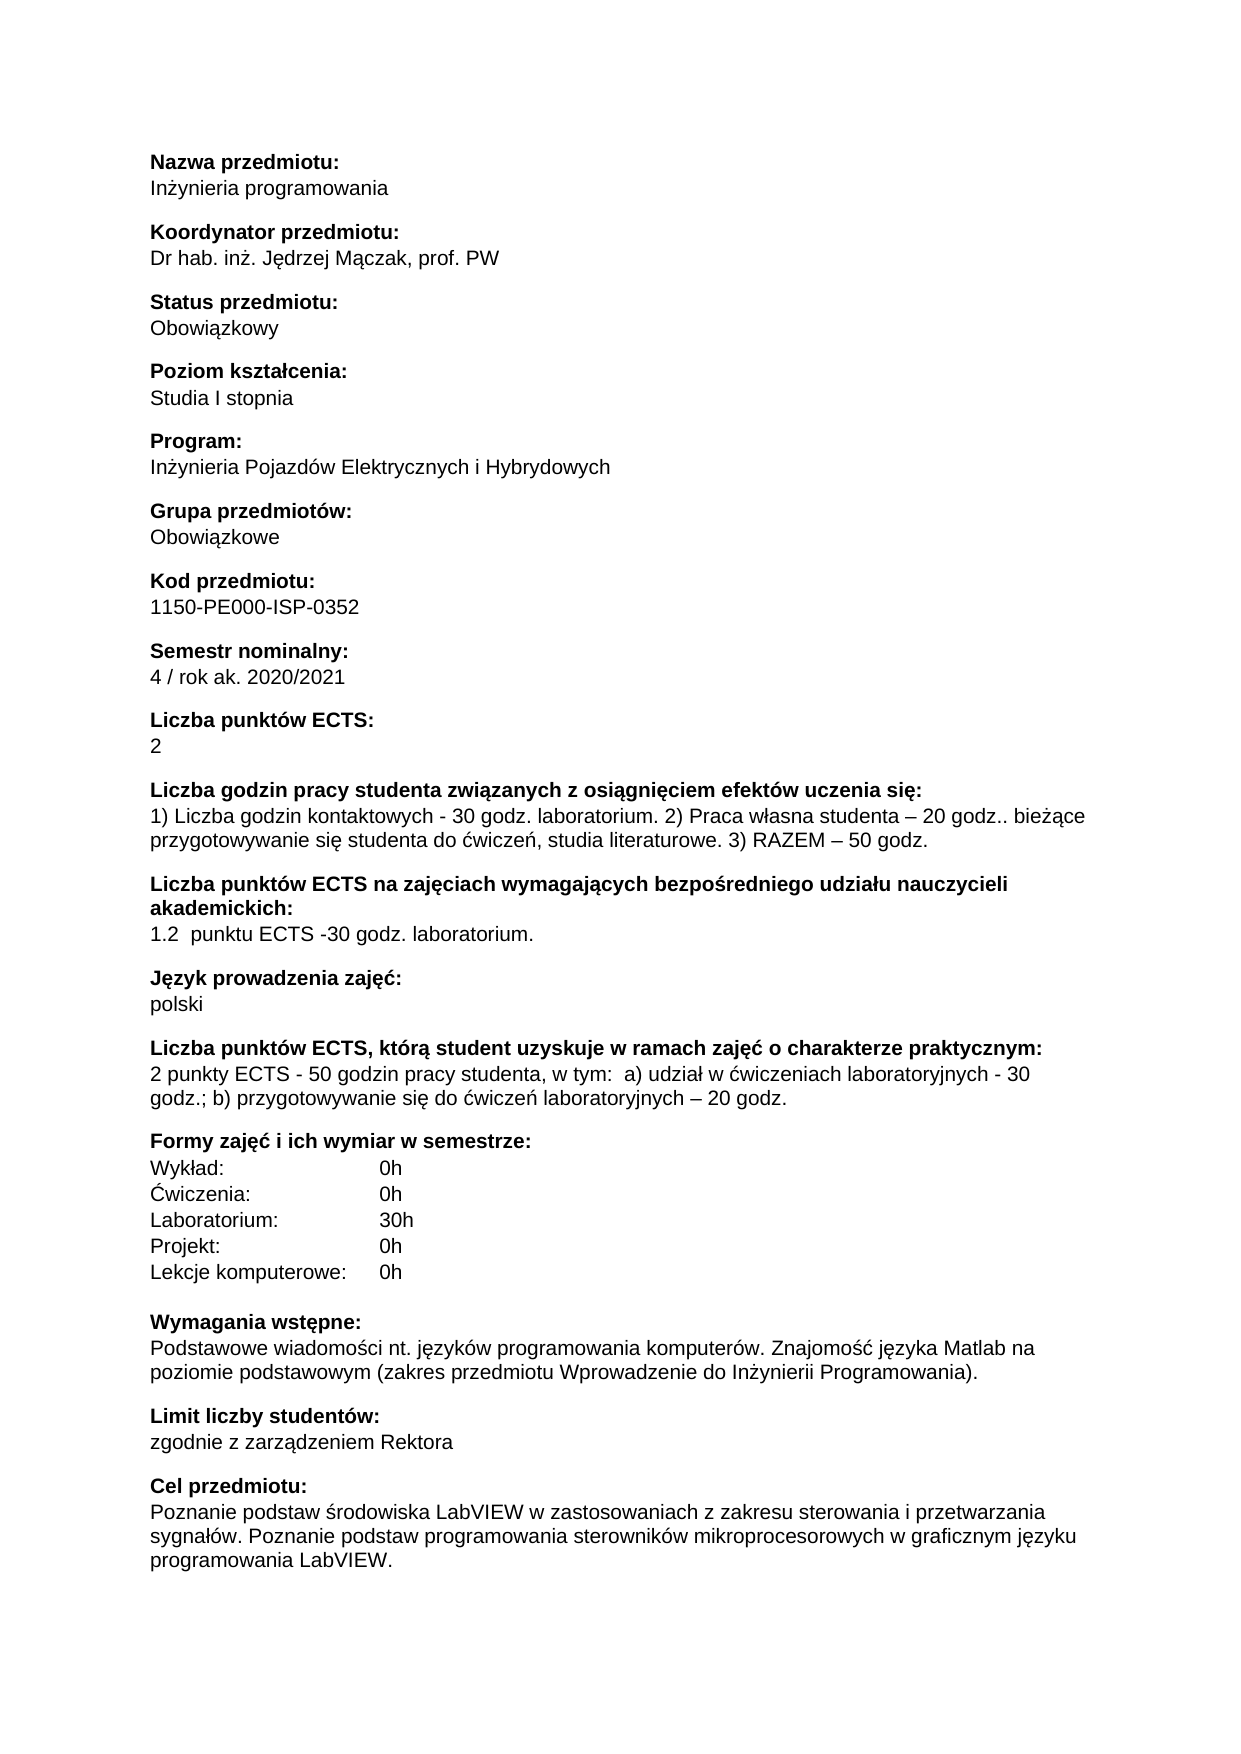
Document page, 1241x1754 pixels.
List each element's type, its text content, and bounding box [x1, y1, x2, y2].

text Dr hab. inż. Jędrzej Mączak, prof. PW [150, 246, 1090, 270]
text Program: [150, 429, 1090, 453]
text Podstawowe wiadomości nt. języków programowania komputerów. Znajomość języka Matlab na poziomie podstawowym (zakres przedmiotu Wprowadzenie do Inżynierii Programowania). [150, 1336, 1090, 1384]
text Liczba punktów ECTS, którą student uzyskuje w ramach zajęć o charakterze praktycznym: [150, 1035, 1090, 1059]
text Formy zajęć i ich wymiar w semestrze: [150, 1129, 1090, 1153]
table_cell 0h [369, 1232, 597, 1258]
text 1.2 punktu ECTS -30 godz. laboratorium. [150, 922, 1090, 946]
text Studia I stopnia [150, 385, 1090, 409]
text Obowiązkowy [150, 316, 1090, 339]
text 2 punkty ECTS - 50 godzin pracy studenta, w tym: a) udział w ćwiczeniach laboratoryjnych - 30 godz.; b) przygotowywanie się do ćwiczeń laboratoryjnych – 20 godz. [150, 1061, 1090, 1109]
text Liczba godzin pracy studenta związanych z osiągnięciem efektów uczenia się: [150, 778, 1090, 802]
table_cell 0h [369, 1258, 597, 1284]
text Poziom kształcenia: [150, 359, 1090, 383]
table_cell Lekcje komputerowe: [140, 1260, 367, 1284]
table_cell Ćwiczenia: [140, 1182, 367, 1206]
text 4 / rok ak. 2020/2021 [150, 664, 1090, 688]
text Inżynieria programowania [150, 176, 1090, 200]
text Liczba punktów ECTS: [150, 708, 1090, 732]
text Poznanie podstaw środowiska LabVIEW w zastosowaniach z zakresu sterowania i przetwarzania sygnałów. Poznanie podstaw programowania sterowników mikroprocesorowych w graficznym języku programowania LabVIEW. [150, 1499, 1090, 1571]
text polski [150, 992, 1090, 1016]
text 2 [150, 734, 1090, 758]
table_cell Laboratorium: [140, 1208, 367, 1232]
text Koordynator przedmiotu: [150, 220, 1090, 244]
text Cel przedmiotu: [150, 1473, 1090, 1497]
table_header 0h [369, 1156, 597, 1180]
text Liczba punktów ECTS na zajęciach wymagających bezpośredniego udziału nauczycieli akademickich: [150, 872, 1090, 920]
text Obowiązkowe [150, 525, 1090, 549]
text Wymagania wstępne: [150, 1310, 1090, 1334]
text Limit liczby studentów: [150, 1404, 1090, 1428]
text 1150-PE000-ISP-0352 [150, 595, 1090, 619]
text Kod przedmiotu: [150, 569, 1090, 593]
table_cell 0h [369, 1180, 597, 1206]
table_cell Projekt: [140, 1234, 367, 1258]
text zgodnie z zarządzeniem Rektora [150, 1430, 1090, 1454]
text Status przedmiotu: [150, 289, 1090, 313]
text Grupa przedmiotów: [150, 499, 1090, 523]
text Nazwa przedmiotu: [150, 150, 1090, 174]
table_cell 30h [369, 1206, 597, 1232]
table_header Wykład: [140, 1156, 367, 1180]
text Inżynieria Pojazdów Elektrycznych i Hybrydowych [150, 455, 1090, 479]
text 1) Liczba godzin kontaktowych - 30 godz. laboratorium. 2) Praca własna studenta – 20 godz.. bieżące przygotowywanie się studenta do ćwiczeń, studia literaturowe. 3) RAZEM – 50 godz. [150, 804, 1090, 852]
text Język prowadzenia zajęć: [150, 966, 1090, 989]
text Semestr nominalny: [150, 638, 1090, 662]
